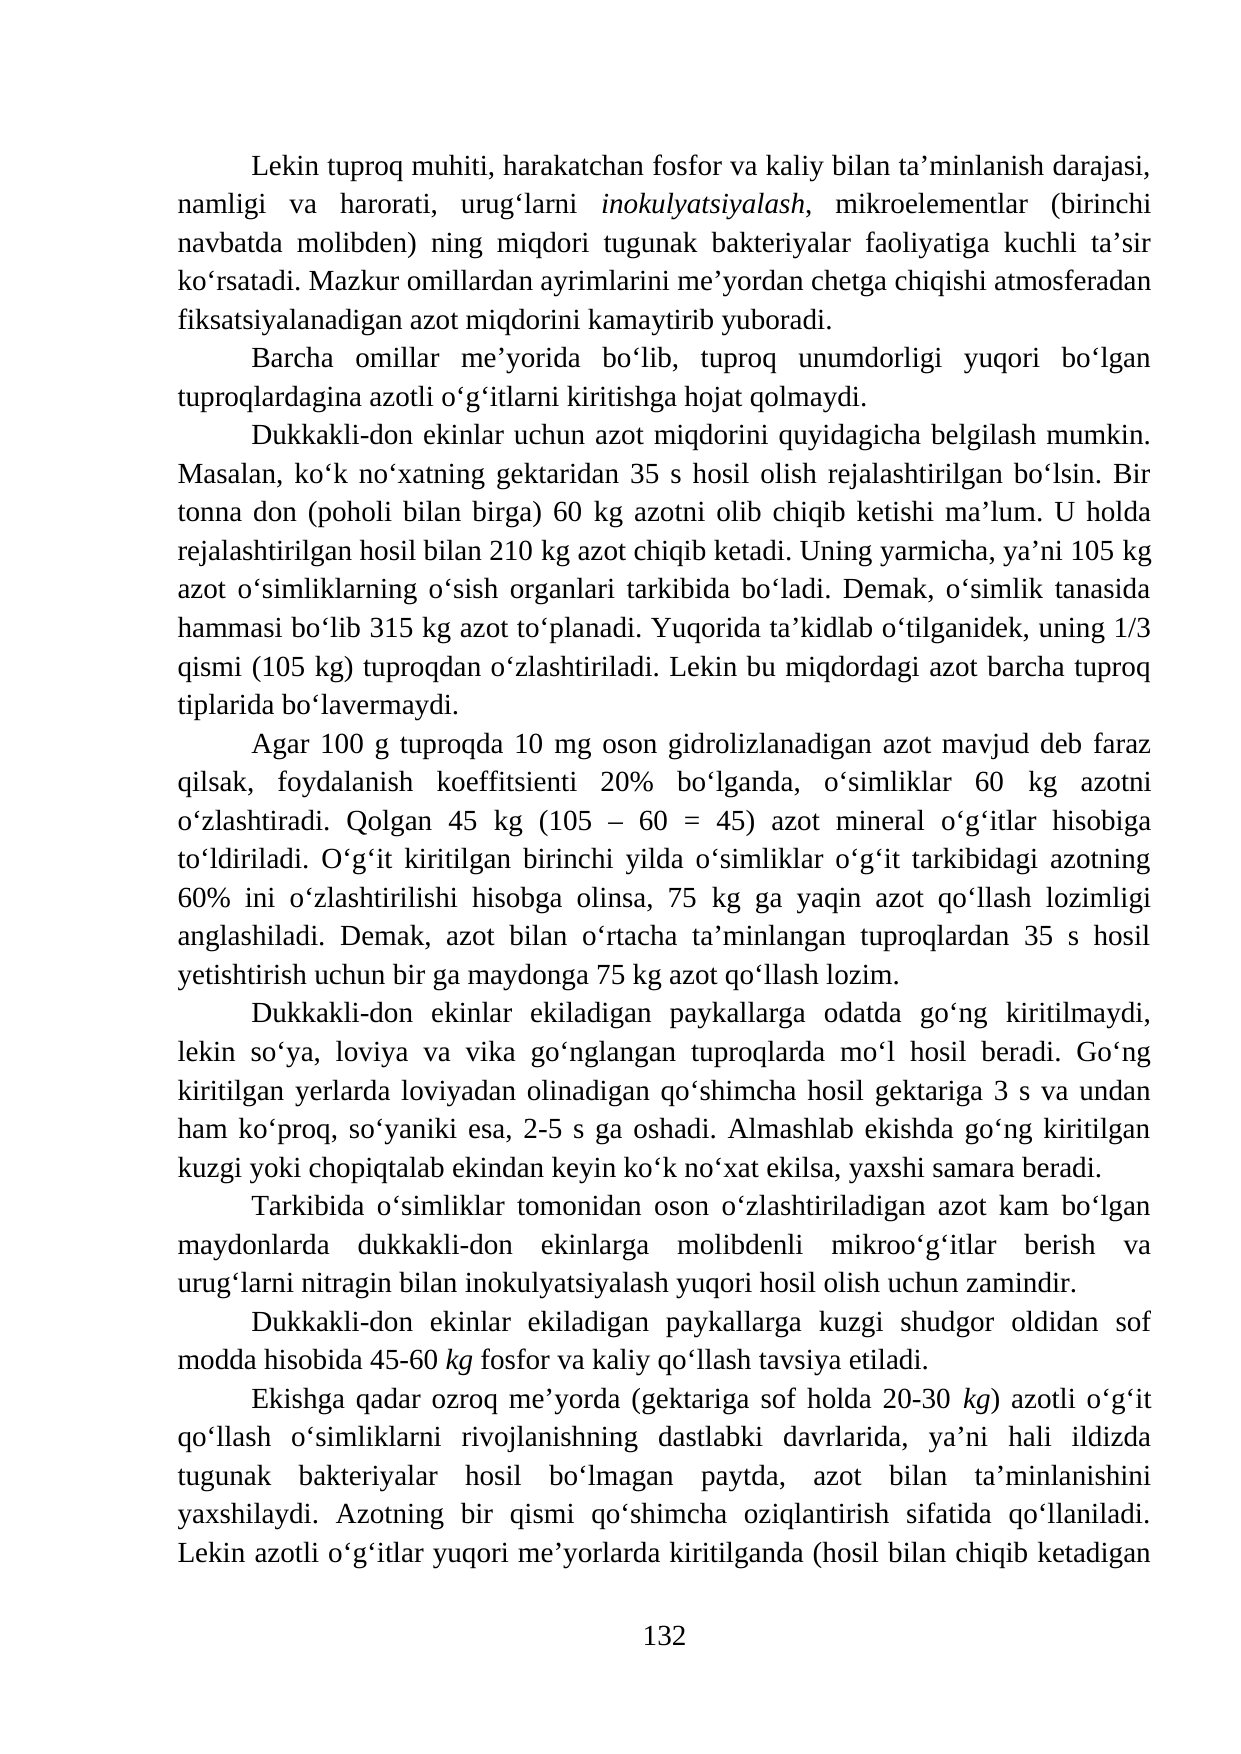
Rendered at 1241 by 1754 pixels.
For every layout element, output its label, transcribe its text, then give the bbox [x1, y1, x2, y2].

list Tarkibida o‘simliklar tomonidan oson o‘zlashtiriladigan azot kam bo‘lgan maydonlarda dukkakli-don ekinlarga molibdenli mikroo‘g‘itlar berish va urug‘larni nitragin bilan inokulyatsiyalash yuqori hosil olish uchun zamindir. [177, 1188, 1152, 1299]
list Barcha omillar me’yorida bo‘lib, tuproq unumdorligi yuqori bo‘lgan tuproqlardagina azotli o‘g‘itlarni kiritishga hojat qolmaydi. [177, 340, 1152, 412]
list Dukkakli-don ekinlar ekiladigan paykallarga odatda go‘ng kiritilmaydi, lekin so‘ya, loviya va vika go‘nglangan tuproqlarda mo‘l hosil beradi. Go‘ng kiritilgan yerlarda loviyadan olinadigan qo‘shimcha hosil gektariga 3 s va undan ham ko‘proq, so‘yaniki esa, 2-5 s ga oshadi. Almashlab ekishda go‘ng kiritilgan kuzgi yoki chopiqtalab ekindan keyin ko‘k no‘xat ekilsa, yaxshi samara beradi. [177, 996, 1152, 1183]
list Dukkakli-don ekinlar ekiladigan paykallarga kuzgi shudgor oldidan sof modda hisobida 45-60 kg fosfor va kaliy qo‘llash tavsiya etiladi. [177, 1304, 1152, 1376]
list Lekin tuproq muhiti, harakatchan fosfor va kaliy bilan ta’minlanish darajasi, namligi va harorati, urug‘larni inokulyatsiyalash, mikroelementlar (birinchi navbatda molibden) ning miqdori tugunak bakteriyalar faoliyatiga kuchli ta’sir ko‘rsatadi. Mazkur omillardan ayrimlarini me’yordan chetga chiqishi atmosferadan fiksatsiyalanadigan azot miqdorini kamaytirib yuboradi. [177, 148, 1152, 335]
list Agar 100 g tuproqda 10 mg oson gidrolizlanadigan azot mavjud deb faraz qilsak, foydalanish koeffitsienti 20% bo‘lganda, o‘simliklar 60 kg azotni o‘zlashtiradi. Qolgan 45 kg (105 – 60 = 45) azot mineral o‘g‘itlar hisobiga to‘ldiriladi. O‘g‘it kiritilgan birinchi yilda o‘simliklar o‘g‘it tarkibidagi azotning 60% ini o‘zlashtirilishi hisobga olinsa, 75 kg ga yaqin azot qo‘llash lozimligi anglashiladi. Demak, azot bilan o‘rtacha ta’minlangan tuproqlardan 35 s hosil yetishtirish uchun bir ga maydonga 75 kg azot qo‘llash lozim. [177, 726, 1152, 991]
list Dukkakli-don ekinlar uchun azot miqdorini quyidagicha belgilash mumkin. Masalan, ko‘k no‘xatning gektaridan 35 s hosil olish rejalashtirilgan bo‘lsin. Bir tonna don (poholi bilan birga) 60 kg azotni olib chiqib ketishi ma’lum. U holda rejalashtirilgan hosil bilan 210 kg azot chiqib ketadi. Uning yarmicha, ya’ni 105 kg azot o‘simliklarning o‘sish organlari tarkibida bo‘ladi. Demak, o‘simlik tanasida hammasi bo‘lib 315 kg azot to‘planadi. Yuqorida ta’kidlab o‘tilganidek, uning 1/3 qismi (105 kg) tuproqdan o‘zlashtiriladi. Lekin bu miqdordagi azot barcha tuproq tiplarida bo‘lavermaydi. [177, 417, 1152, 721]
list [177, 1381, 1152, 1569]
